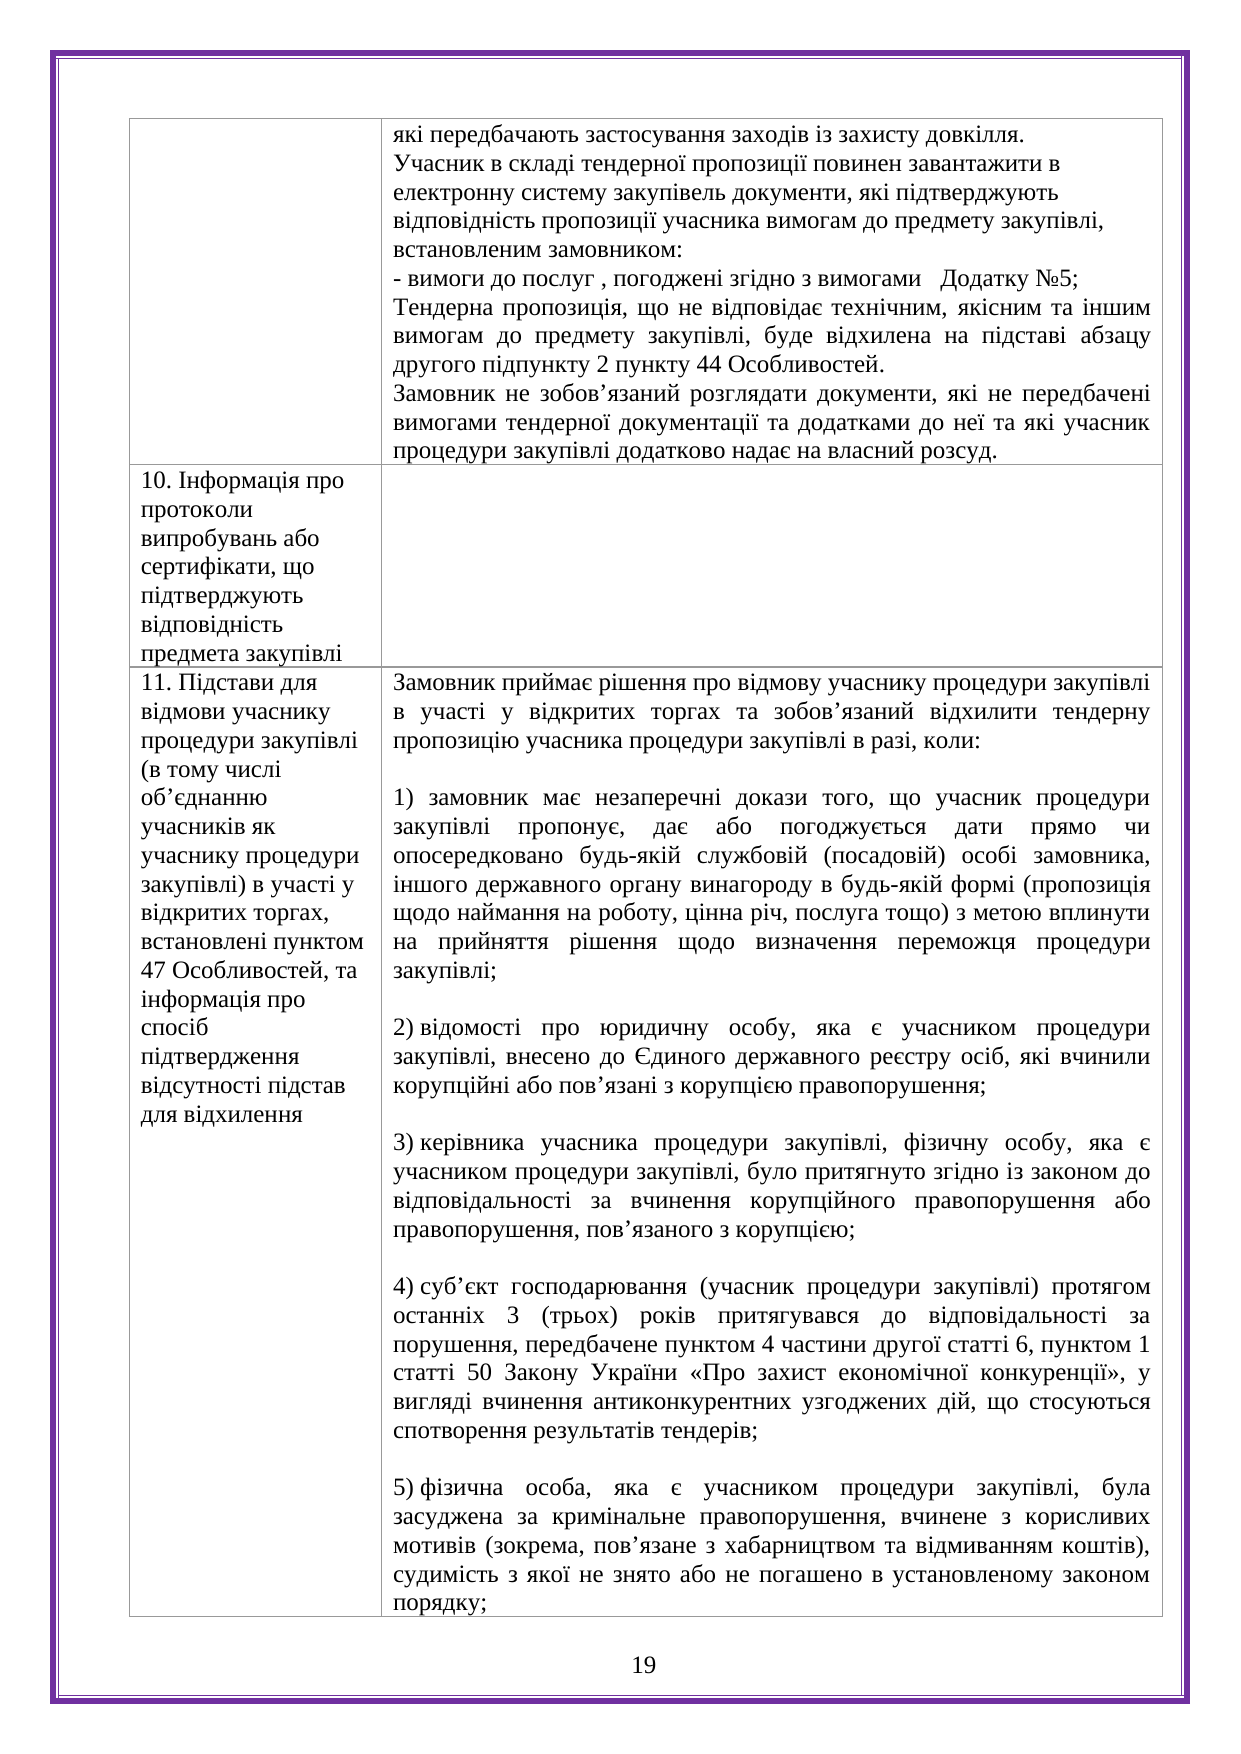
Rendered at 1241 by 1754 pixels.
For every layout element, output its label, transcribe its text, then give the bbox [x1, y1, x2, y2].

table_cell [382, 668, 1162, 1616]
table_cell [382, 465, 1162, 666]
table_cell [382, 119, 1162, 464]
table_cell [130, 668, 381, 1616]
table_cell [130, 119, 381, 464]
table_cell 10. Інформація про протоколи випробувань або сертифікати, що підтверджують відповідність предмета закупівлі [130, 465, 381, 666]
